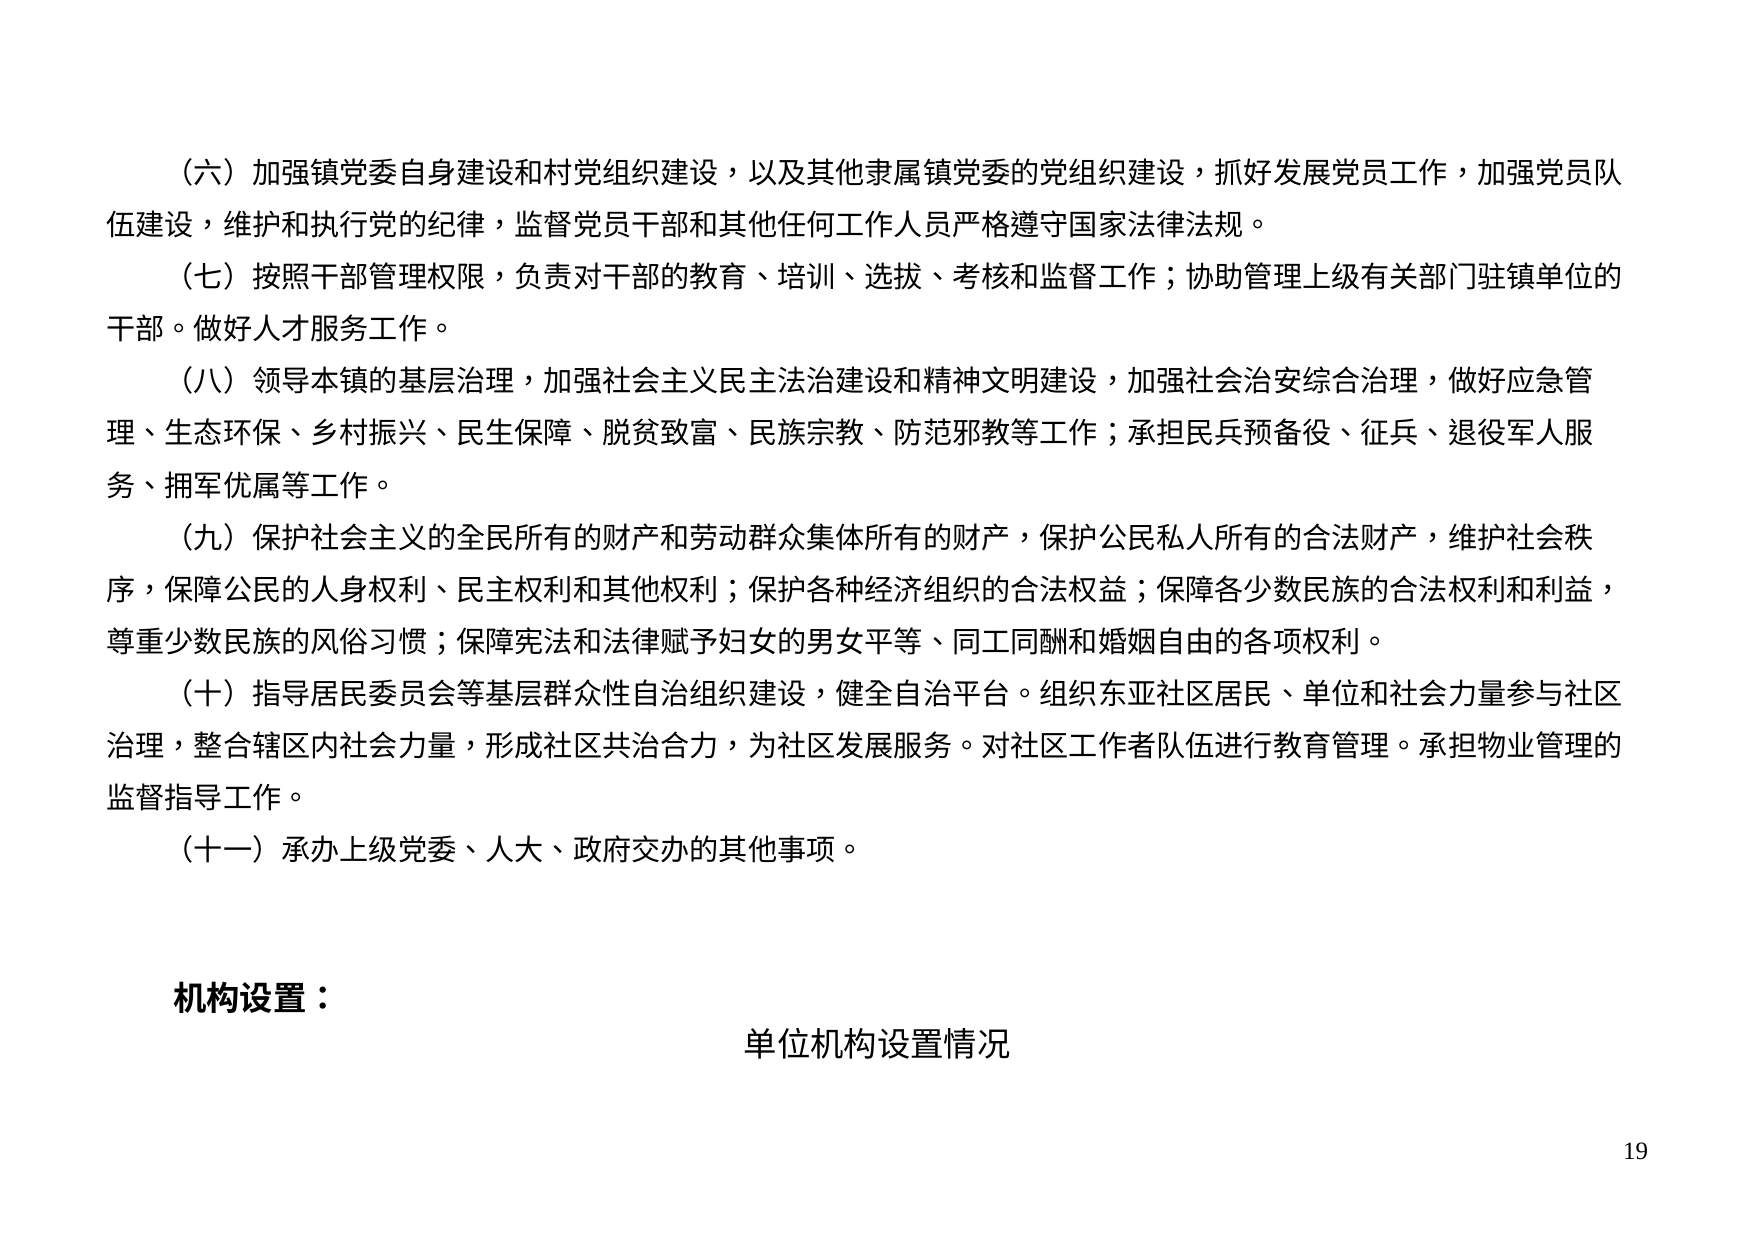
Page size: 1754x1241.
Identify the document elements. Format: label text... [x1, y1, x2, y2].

text （九）保护社会主义的全民所有的财产和劳动群众集体所有的财产，保护公民私人所有的合法财产，维护社会秩序，保障公民的人身权利、民主权利和其他权利；保护各种经济组织的合法权益；保障各少数民族的合法权利和利益，尊重少数民族的风俗习惯；保障宪法和法律赋予妇女的男女平等、同工同酬和婚姻自由的各项权利。 [106, 506, 1648, 663]
text （八）领导本镇的基层治理，加强社会主义民主法治建设和精神文明建设，加强社会治安综合治理，做好应急管理、生态环保、乡村振兴、民生保障、脱贫致富、民族宗教、防范邪教等工作；承担民兵预备役、征兵、退役军人服务、拥军优属等工作。 [106, 350, 1648, 506]
text （十）指导居民委员会等基层群众性自治组织建设，健全自治平台。组织东亚社区居民、单位和社会力量参与社区治理，整合辖区内社会力量，形成社区共治合力，为社区发展服务。对社区工作者队伍进行教育管理。承担物业管理的监督指导工作。 [106, 663, 1648, 819]
text 机构设置： [106, 975, 1648, 1021]
text 单位机构设置情况 [106, 1021, 1648, 1066]
text （六）加强镇党委自身建设和村党组织建设，以及其他隶属镇党委的党组织建设，抓好发展党员工作，加强党员队伍建设，维护和执行党的纪律，监督党员干部和其他任何工作人员严格遵守国家法律法规。 [106, 142, 1648, 246]
text （十一）承办上级党委、人大、政府交办的其他事项。 [106, 819, 1648, 871]
text （七）按照干部管理权限，负责对干部的教育、培训、选拔、考核和监督工作；协助管理上级有关部门驻镇单位的干部。做好人才服务工作。 [106, 246, 1648, 350]
